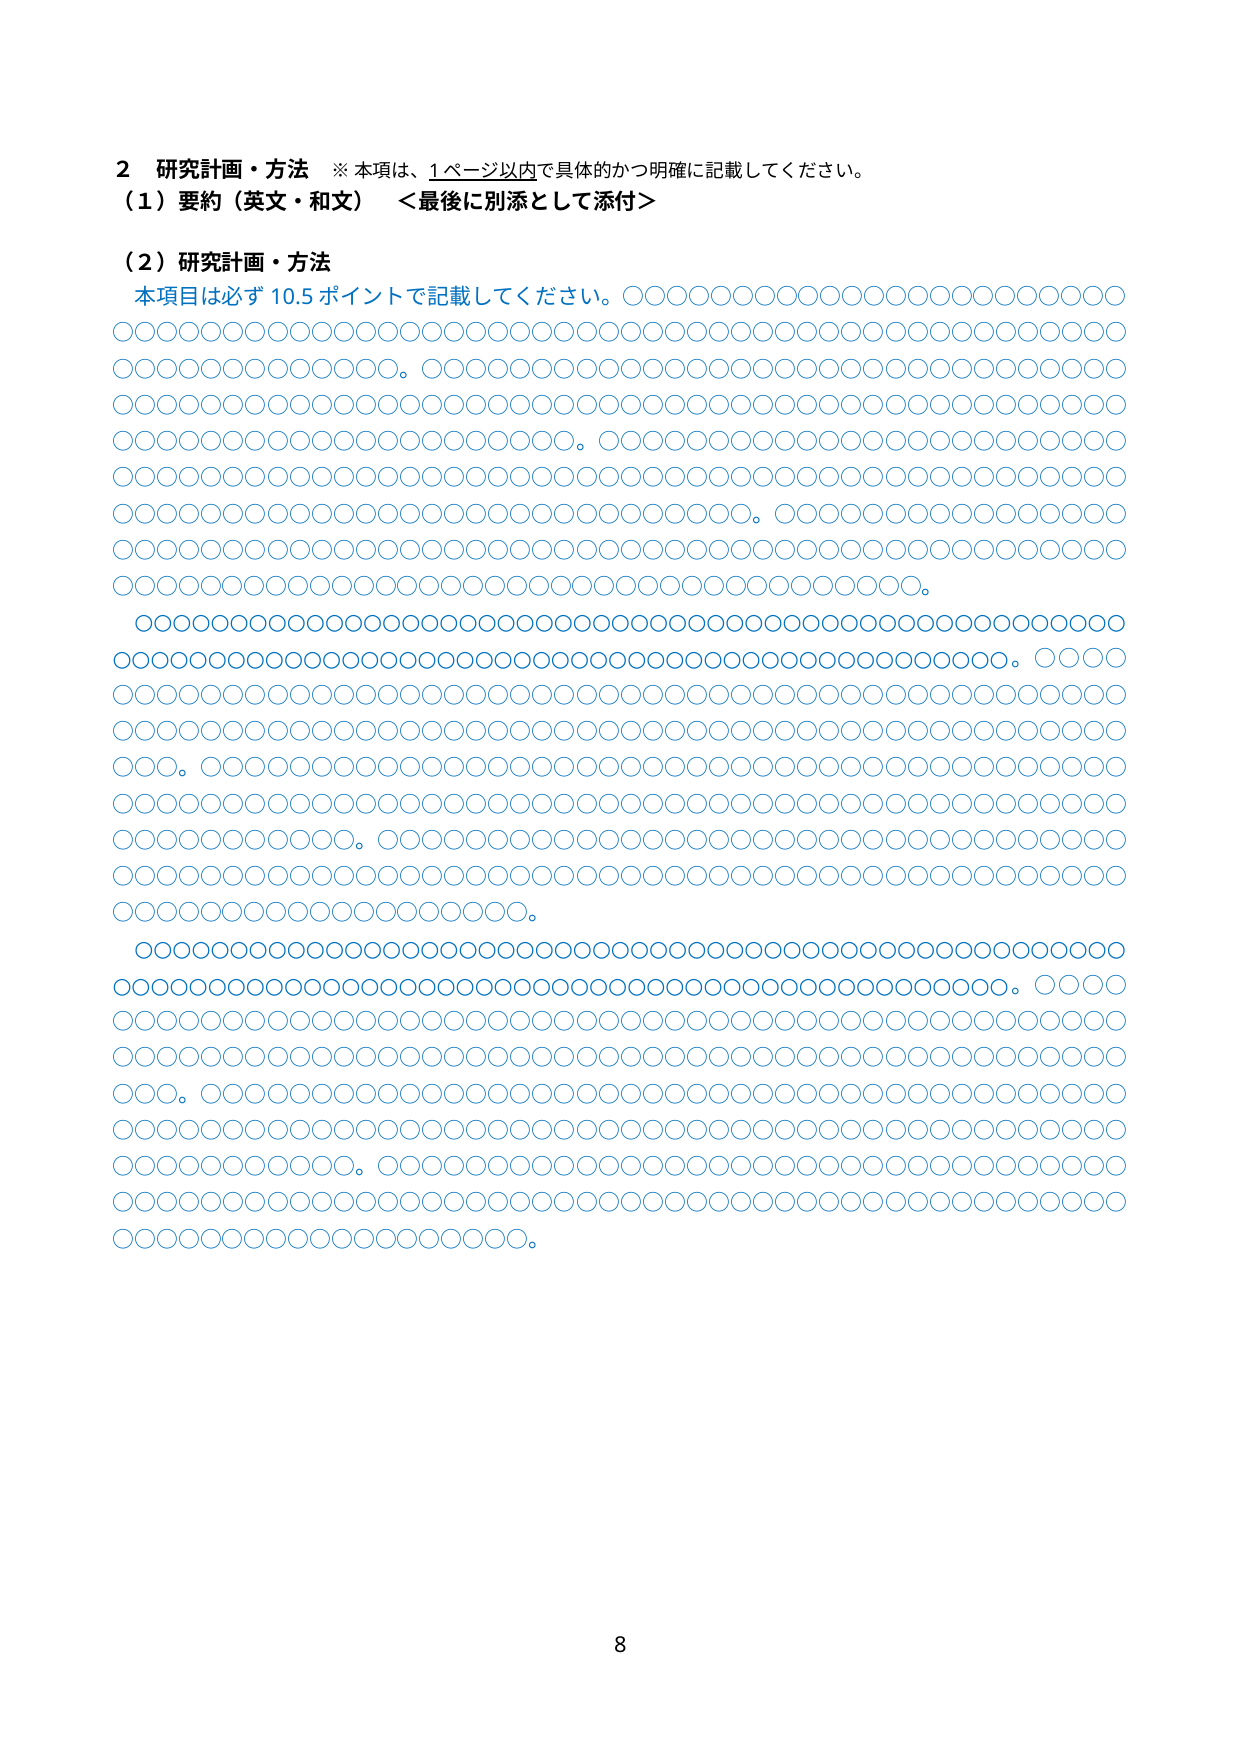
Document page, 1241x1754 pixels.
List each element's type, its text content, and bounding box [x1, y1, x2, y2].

text 本項目は必ず10.5ポイントで記載してください。○○○○○○○○○○○○○○○○○○○○○○○○○○○○○○○○○○○○○○○○○○○○○○○○○○○○○○○○○○○○○○○○○○○○○○○○○○○○○○○○○○。○○○○○○○○○○○○○○○○○○○○○○○○○○○○○○○○○○○○○○○○○○○○○○○○○○○○○○○○○○○○○○○○○○○○○○○○○○○○○○○○○○○○○○○○○○○○○○○○○○○。○○○○○○○○○○○○○○○○○○○○○○○○○○○○○○○○○○○○○○○○○○○○○○○○○○○○○○○○○○○○○○○○○○○○○○○○○○○○○○○○○○○○○○○○○○○○○○○○○○○。○○○○○○○○○○○○○○○○○○○○○○○○○○○○○○○○○○○○○○○○○○○○○○○○○○○○○○○○○○○○○○○○○○○○○○○○○○○○○○○○○○○○○○○○○○○○○○○○○○○。 [112, 277, 1128, 603]
text （２）研究計画・方法 [112, 245, 1128, 277]
text ○○○○○○○○○○○○○○○○○○○○○○○○○○○○○○○○○○○○○○○○○○○○○○○○○○○○○○○○○○○○○○○○○○○○○○○○○○○○○○○○○○○○○○○○○○○○○○○○○○○。○○○○○○○○○○○○○○○○○○○○○○○○○○○○○○○○○○○○○○○○○○○○○○○○○○○○○○○○○○○○○○○○○○○○○○○○○○○○○○○○○○○○○○○○○○○○○○○○○○○。○○○○○○○○○○○○○○○○○○○○○○○○○○○○○○○○○○○○○○○○○○○○○○○○○○○○○○○○○○○○○○○○○○○○○○○○○○○○○○○○○○○○○○○○○○○○○○○○○○○。○○○○○○○○○○○○○○○○○○○○○○○○○○○○○○○○○○○○○○○○○○○○○○○○○○○○○○○○○○○○○○○○○○○○○○○○○○○○○○○○○○○○○○○○○○○○○○○○○○○。 [112, 929, 1128, 1256]
text （１）要約（英文・和文） ＜最後に別添として添付＞ [112, 184, 1128, 215]
text ○○○○○○○○○○○○○○○○○○○○○○○○○○○○○○○○○○○○○○○○○○○○○○○○○○○○○○○○○○○○○○○○○○○○○○○○○○○○○○○○○○○○○○○○○○○○○○○○○○○。○○○○○○○○○○○○○○○○○○○○○○○○○○○○○○○○○○○○○○○○○○○○○○○○○○○○○○○○○○○○○○○○○○○○○○○○○○○○○○○○○○○○○○○○○○○○○○○○○○○。○○○○○○○○○○○○○○○○○○○○○○○○○○○○○○○○○○○○○○○○○○○○○○○○○○○○○○○○○○○○○○○○○○○○○○○○○○○○○○○○○○○○○○○○○○○○○○○○○○○。○○○○○○○○○○○○○○○○○○○○○○○○○○○○○○○○○○○○○○○○○○○○○○○○○○○○○○○○○○○○○○○○○○○○○○○○○○○○○○○○○○○○○○○○○○○○○○○○○○○。 [112, 603, 1128, 929]
text ２ 研究計画・方法 ※ 本項は、1ページ以内で具体的かつ明確に記載してください。 [112, 152, 1128, 184]
